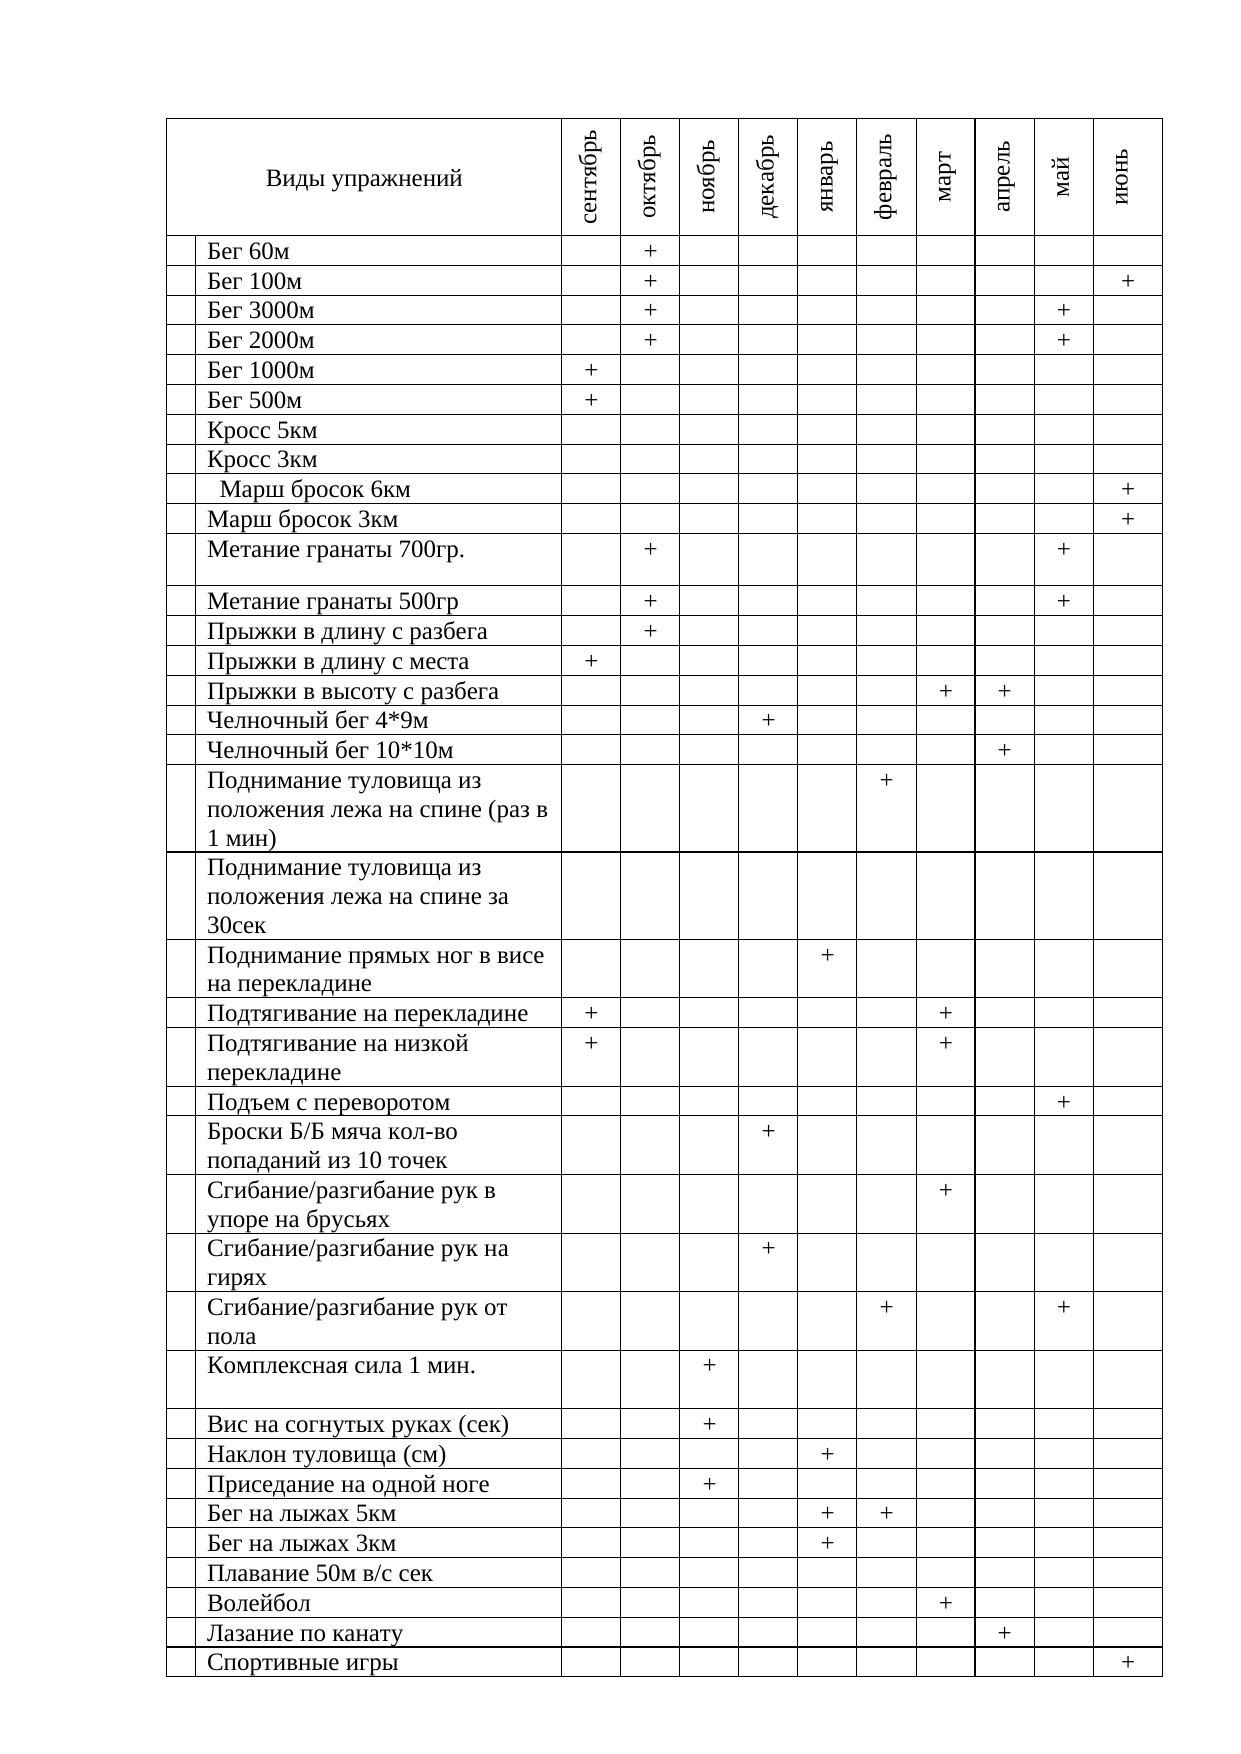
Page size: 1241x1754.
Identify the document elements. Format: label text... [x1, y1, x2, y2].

table_cell [976, 998, 1034, 1027]
table_cell [167, 706, 195, 734]
table_cell [167, 765, 195, 851]
table_cell [1094, 325, 1162, 354]
table_cell [917, 1409, 974, 1438]
table_cell [798, 1116, 856, 1174]
table_cell [1094, 765, 1162, 851]
table_cell [798, 415, 856, 443]
table_cell [167, 1469, 195, 1497]
table_cell Подтягивание на перекладине [196, 998, 561, 1027]
table_cell [621, 1175, 679, 1232]
table_cell [798, 646, 856, 675]
table_cell [562, 1409, 620, 1438]
table_cell [976, 1469, 1034, 1497]
table_cell [1035, 735, 1093, 764]
table_cell [798, 1087, 856, 1115]
table_cell Бег 2000м [196, 325, 561, 354]
table_cell [917, 266, 974, 294]
table_cell + [1035, 534, 1093, 585]
table_cell [798, 676, 856, 704]
table_cell [1094, 706, 1162, 734]
table_cell [621, 445, 679, 473]
table_cell Прыжки в длину с разбега [196, 616, 561, 645]
table_cell [562, 940, 620, 997]
table_cell [857, 325, 916, 354]
table_cell Сгибание/разгибание рук в упоре на брусьях [196, 1175, 561, 1232]
table_header февраль [857, 119, 916, 235]
table_cell + [621, 586, 679, 615]
table_header сентябрь [562, 119, 620, 235]
table_cell [798, 1648, 856, 1676]
table_cell [739, 1588, 797, 1617]
table_cell + [1035, 325, 1093, 354]
table_cell [1094, 385, 1162, 414]
table_cell [562, 706, 620, 734]
table_cell [562, 504, 620, 533]
table_cell [167, 735, 195, 764]
table_cell [167, 1234, 195, 1291]
table_cell + [739, 1116, 797, 1174]
table_cell [1035, 616, 1093, 645]
table_cell [167, 296, 195, 324]
table_cell [739, 646, 797, 675]
table_cell [1094, 1439, 1162, 1468]
table_cell [976, 1499, 1034, 1527]
table_cell [167, 998, 195, 1027]
table_cell + [739, 1234, 797, 1291]
table_cell [739, 853, 797, 939]
table_cell [167, 1528, 195, 1557]
table_cell [976, 940, 1034, 997]
table_cell [1035, 1028, 1093, 1086]
table_cell [621, 998, 679, 1027]
table_cell + [798, 1499, 856, 1527]
table_cell [739, 1351, 797, 1408]
table_cell [1094, 534, 1162, 585]
table_cell [167, 415, 195, 443]
table_cell [1035, 765, 1093, 851]
table_cell [798, 1175, 856, 1232]
table_cell [167, 1588, 195, 1617]
table_cell [167, 1499, 195, 1527]
table_cell [739, 445, 797, 473]
table_cell [976, 296, 1034, 324]
table_cell [857, 853, 916, 939]
table_cell Кросс 3км [196, 445, 561, 473]
table_cell [976, 1648, 1034, 1676]
table_cell [857, 1028, 916, 1086]
table_cell [1035, 1648, 1093, 1676]
table_cell [167, 355, 195, 384]
table_cell [739, 1292, 797, 1349]
table_cell [680, 646, 738, 675]
table_cell [739, 355, 797, 384]
table_cell [562, 735, 620, 764]
table_cell + [562, 385, 620, 414]
table_cell [917, 853, 974, 939]
table_cell + [917, 1175, 974, 1232]
table_cell + [1035, 586, 1093, 615]
table_cell Прыжки в высоту с разбега [196, 676, 561, 704]
table_cell + [857, 1499, 916, 1527]
table_cell [621, 1469, 679, 1497]
table_cell [621, 1409, 679, 1438]
table_cell [1035, 1116, 1093, 1174]
table_cell [976, 445, 1034, 473]
table_cell [1035, 355, 1093, 384]
table_cell [917, 415, 974, 443]
table_cell Бег на лыжах 3км [196, 1528, 561, 1557]
table_cell + [857, 765, 916, 851]
table_cell [739, 1087, 797, 1115]
table_cell [798, 586, 856, 615]
table_cell [857, 1409, 916, 1438]
table_cell [739, 1558, 797, 1587]
table_cell [976, 1292, 1034, 1349]
table_cell [1035, 504, 1093, 533]
table_cell [739, 1175, 797, 1232]
table_cell [1035, 646, 1093, 675]
table_cell [739, 236, 797, 265]
table_cell [857, 676, 916, 704]
table_cell + [1035, 1292, 1093, 1349]
table_cell [167, 504, 195, 533]
table_cell Бег 1000м [196, 355, 561, 384]
table_cell + [1094, 504, 1162, 533]
table_cell [1094, 1234, 1162, 1291]
table_cell [1094, 1175, 1162, 1232]
table_cell [798, 765, 856, 851]
table_cell [562, 296, 620, 324]
table_cell [917, 940, 974, 997]
table_cell [680, 474, 738, 503]
table_cell [621, 1087, 679, 1115]
table_cell + [621, 296, 679, 324]
table_cell [1094, 296, 1162, 324]
table_cell [798, 504, 856, 533]
table_cell [917, 1292, 974, 1349]
table_cell [857, 415, 916, 443]
table_cell [680, 325, 738, 354]
table_cell [857, 706, 916, 734]
table_cell [562, 445, 620, 473]
table_cell [739, 940, 797, 997]
table_cell [739, 998, 797, 1027]
table_cell [680, 1558, 738, 1587]
table_cell + [798, 1439, 856, 1468]
table_header декабрь [739, 119, 797, 235]
table_cell [621, 385, 679, 414]
table_cell [798, 266, 856, 294]
table_cell [167, 325, 195, 354]
table_cell [167, 1116, 195, 1174]
table_cell Бег 100м [196, 266, 561, 294]
table_cell Вис на согнутых руках (сек) [196, 1409, 561, 1438]
table_cell [680, 853, 738, 939]
table_cell [621, 355, 679, 384]
table_cell [167, 1618, 195, 1646]
table_header Виды упражнений [167, 119, 561, 235]
table_cell [167, 940, 195, 997]
table_cell [621, 1234, 679, 1291]
table_cell [562, 1469, 620, 1497]
table_cell [857, 1087, 916, 1115]
table_cell Метание гранаты 700гр. [196, 534, 561, 585]
table_cell [167, 1409, 195, 1438]
table_cell [562, 1499, 620, 1527]
table_cell [1035, 706, 1093, 734]
table_cell [976, 325, 1034, 354]
table_cell [976, 474, 1034, 503]
table_cell [562, 534, 620, 585]
table_cell [1094, 236, 1162, 265]
table_cell [798, 1292, 856, 1349]
table_cell Сгибание/разгибание рук на гирях [196, 1234, 561, 1291]
table_cell Бег 60м [196, 236, 561, 265]
table_cell [798, 445, 856, 473]
table_cell [739, 385, 797, 414]
table_cell [917, 504, 974, 533]
table_cell [680, 385, 738, 414]
table_cell + [621, 616, 679, 645]
table_cell [562, 1116, 620, 1174]
table_cell [1094, 1618, 1162, 1646]
table_cell [1094, 735, 1162, 764]
table_cell [917, 706, 974, 734]
table_cell [917, 385, 974, 414]
table_cell [562, 266, 620, 294]
table_cell [680, 998, 738, 1027]
table_cell [621, 415, 679, 443]
table_cell [857, 296, 916, 324]
table_cell [562, 325, 620, 354]
table_cell [167, 1648, 195, 1676]
table_cell [680, 676, 738, 704]
table_cell [917, 445, 974, 473]
table_cell [562, 1234, 620, 1291]
table_cell [976, 1175, 1034, 1232]
table_cell [1035, 1588, 1093, 1617]
table_cell Волейбол [196, 1588, 561, 1617]
table_cell [976, 646, 1034, 675]
table_cell + [621, 534, 679, 585]
table_cell [680, 1499, 738, 1527]
table_cell [1035, 1499, 1093, 1527]
table_cell [167, 236, 195, 265]
table_cell [680, 415, 738, 443]
table_cell [857, 586, 916, 615]
table_cell [857, 504, 916, 533]
table_cell [1094, 616, 1162, 645]
table_cell [621, 676, 679, 704]
table_cell [798, 534, 856, 585]
table_cell [739, 415, 797, 443]
table_cell [621, 1028, 679, 1086]
table_cell [739, 1618, 797, 1646]
table_cell [680, 445, 738, 473]
table_cell [680, 1116, 738, 1174]
table_cell + [621, 325, 679, 354]
table_cell [798, 236, 856, 265]
table_cell [857, 1648, 916, 1676]
table_cell [680, 1028, 738, 1086]
table_cell [917, 1087, 974, 1115]
table_cell [621, 1528, 679, 1557]
table_cell + [739, 706, 797, 734]
table_cell + [917, 1588, 974, 1617]
table_cell + [1094, 1648, 1162, 1676]
table_cell [1035, 1469, 1093, 1497]
table_cell [167, 534, 195, 585]
table_cell [917, 1439, 974, 1468]
table_header апрель [976, 119, 1034, 235]
table_cell [739, 266, 797, 294]
table_cell [739, 735, 797, 764]
table_cell [917, 296, 974, 324]
table_cell [1035, 940, 1093, 997]
table_cell [739, 765, 797, 851]
table_cell [739, 1499, 797, 1527]
table_cell [1035, 1409, 1093, 1438]
table_cell [167, 676, 195, 704]
table_cell + [680, 1409, 738, 1438]
table_cell [739, 325, 797, 354]
table_cell [976, 1087, 1034, 1115]
table_cell [1035, 1351, 1093, 1408]
table_cell + [562, 1028, 620, 1086]
table_cell [680, 355, 738, 384]
table_cell [1035, 415, 1093, 443]
table_cell [1094, 1499, 1162, 1527]
table_cell [1035, 1175, 1093, 1232]
table_cell Кросс 5км [196, 415, 561, 443]
table_cell [680, 1618, 738, 1646]
table_cell [976, 534, 1034, 585]
table_cell [917, 646, 974, 675]
table_cell [917, 325, 974, 354]
table_cell [857, 534, 916, 585]
table_cell [976, 355, 1034, 384]
table_cell [680, 1528, 738, 1557]
table_cell + [917, 1028, 974, 1086]
table_cell Подтягивание на низкой перекладине [196, 1028, 561, 1086]
table_cell [917, 534, 974, 585]
table_cell [917, 1234, 974, 1291]
table_cell [562, 853, 620, 939]
table_cell [798, 296, 856, 324]
table_cell [167, 586, 195, 615]
table_cell [562, 474, 620, 503]
table_cell [917, 1528, 974, 1557]
table_cell [1094, 586, 1162, 615]
table_cell [798, 1351, 856, 1408]
table_cell [621, 1618, 679, 1646]
table_cell Прыжки в длину с места [196, 646, 561, 675]
table_cell [798, 1558, 856, 1587]
table_cell Метание гранаты 500гр [196, 586, 561, 615]
table_cell [739, 1648, 797, 1676]
table_header ноябрь [680, 119, 738, 235]
table_cell [739, 1439, 797, 1468]
table_header март [917, 119, 974, 235]
table_cell [621, 1499, 679, 1527]
table_cell [680, 1292, 738, 1349]
table_cell [167, 853, 195, 939]
table_cell [857, 1618, 916, 1646]
table_cell + [976, 676, 1034, 704]
table_cell + [1094, 266, 1162, 294]
table_cell [798, 1234, 856, 1291]
table_cell [680, 534, 738, 585]
table_cell Спортивные игры [196, 1648, 561, 1676]
table_cell [976, 266, 1034, 294]
table_cell + [976, 1618, 1034, 1646]
table_cell [857, 474, 916, 503]
table_cell [798, 1028, 856, 1086]
table_cell [1035, 385, 1093, 414]
table_cell Поднимание туловища из положения лежа на спине (раз в 1 мин) [196, 765, 561, 851]
table_header июнь [1094, 119, 1162, 235]
table_cell [562, 616, 620, 645]
table_cell [680, 1648, 738, 1676]
table_cell + [1094, 474, 1162, 503]
table_cell [917, 735, 974, 764]
table_cell [1094, 1528, 1162, 1557]
table_cell [976, 1528, 1034, 1557]
table_cell [680, 296, 738, 324]
table_cell [917, 1648, 974, 1676]
table_cell [798, 1409, 856, 1438]
table_cell [680, 1588, 738, 1617]
table_cell Бег 500м [196, 385, 561, 414]
table_cell [680, 1087, 738, 1115]
table_cell [976, 765, 1034, 851]
table_cell [621, 1439, 679, 1468]
table_cell [1094, 1087, 1162, 1115]
table_cell [739, 1028, 797, 1086]
table_cell [857, 1439, 916, 1468]
table_cell [680, 940, 738, 997]
table_cell [1035, 236, 1093, 265]
table_cell [1035, 1618, 1093, 1646]
table_cell [167, 1087, 195, 1115]
table_cell [1094, 998, 1162, 1027]
table_cell [857, 355, 916, 384]
table_cell [167, 1439, 195, 1468]
table_cell [562, 586, 620, 615]
table_cell [798, 1618, 856, 1646]
table_cell [562, 1648, 620, 1676]
table_cell + [562, 998, 620, 1027]
table_cell + [621, 266, 679, 294]
table_cell [680, 616, 738, 645]
table_cell [739, 474, 797, 503]
table_cell + [857, 1292, 916, 1349]
table_cell [857, 1116, 916, 1174]
table_cell Поднимание туловища из положения лежа на спине за 30сек [196, 853, 561, 939]
table_cell [562, 1292, 620, 1349]
table_cell [917, 616, 974, 645]
table_cell [857, 1558, 916, 1587]
table_cell [857, 616, 916, 645]
table_cell [1094, 1351, 1162, 1408]
table_cell Комплексная сила 1 мин. [196, 1351, 561, 1408]
table_cell [621, 1292, 679, 1349]
table_cell [680, 1234, 738, 1291]
table_cell [976, 1116, 1034, 1174]
table_cell [167, 1558, 195, 1587]
table_cell [1094, 355, 1162, 384]
table_cell Плавание 50м в/с сек [196, 1558, 561, 1587]
table_cell [680, 1175, 738, 1232]
table_cell Марш бросок 3км [196, 504, 561, 533]
table_cell [739, 534, 797, 585]
table_cell [562, 1528, 620, 1557]
table_cell [1094, 676, 1162, 704]
table_cell [680, 735, 738, 764]
table_cell [167, 616, 195, 645]
table_cell [621, 765, 679, 851]
table_cell [798, 355, 856, 384]
table_cell [1094, 853, 1162, 939]
table_cell [1035, 1558, 1093, 1587]
table_cell [798, 616, 856, 645]
table_cell [621, 1351, 679, 1408]
table_cell [1035, 1234, 1093, 1291]
table_cell [857, 1528, 916, 1557]
table_cell [1094, 940, 1162, 997]
table_cell [621, 853, 679, 939]
table_cell [621, 940, 679, 997]
table_cell [1035, 1439, 1093, 1468]
table_cell [857, 998, 916, 1027]
table_cell Броски Б/Б мяча кол-во попаданий из 10 точек [196, 1116, 561, 1174]
table_cell [1094, 1028, 1162, 1086]
table_cell [167, 266, 195, 294]
table_cell [857, 385, 916, 414]
table_cell [1035, 1528, 1093, 1557]
table_cell [976, 1409, 1034, 1438]
table_cell [798, 1469, 856, 1497]
table_cell [798, 735, 856, 764]
table_cell + [680, 1469, 738, 1497]
table_cell [798, 325, 856, 354]
table_cell [1035, 266, 1093, 294]
table_cell [167, 474, 195, 503]
table_cell [976, 504, 1034, 533]
table_cell [562, 765, 620, 851]
table_cell [976, 1028, 1034, 1086]
table_cell Поднимание прямых ног в висе на перекладине [196, 940, 561, 997]
table_cell [739, 616, 797, 645]
table_cell [798, 1588, 856, 1617]
table_cell [1094, 415, 1162, 443]
table_cell [917, 1618, 974, 1646]
table_cell [857, 940, 916, 997]
table_cell [562, 1439, 620, 1468]
table_cell + [976, 735, 1034, 764]
table_cell [1035, 445, 1093, 473]
table_cell [857, 1588, 916, 1617]
table_cell + [562, 646, 620, 675]
table_cell [857, 1234, 916, 1291]
table_cell [562, 236, 620, 265]
table_cell [167, 385, 195, 414]
table_cell [1094, 1558, 1162, 1587]
table_cell [621, 1588, 679, 1617]
table_cell [976, 1439, 1034, 1468]
table_cell [917, 1469, 974, 1497]
table_cell [798, 706, 856, 734]
table_cell [562, 1087, 620, 1115]
table_cell [562, 1618, 620, 1646]
table_cell [976, 586, 1034, 615]
table_cell Подъем с переворотом [196, 1087, 561, 1115]
table_cell [1094, 646, 1162, 675]
table_cell Бег 3000м [196, 296, 561, 324]
table_cell [976, 415, 1034, 443]
table_cell + [798, 940, 856, 997]
table_cell [739, 1528, 797, 1557]
table_cell [976, 385, 1034, 414]
table_cell + [917, 998, 974, 1027]
table_cell [739, 1409, 797, 1438]
table_cell + [621, 236, 679, 265]
table_cell [976, 706, 1034, 734]
table_cell [976, 1234, 1034, 1291]
table_cell [680, 236, 738, 265]
table_cell [621, 735, 679, 764]
table_cell [1094, 1116, 1162, 1174]
table_cell [1035, 676, 1093, 704]
table_cell [167, 1292, 195, 1349]
table_cell [1094, 1469, 1162, 1497]
table_cell [621, 504, 679, 533]
table_cell [739, 1469, 797, 1497]
table_cell [621, 646, 679, 675]
table_cell [680, 1439, 738, 1468]
table_cell [917, 765, 974, 851]
table_cell + [562, 355, 620, 384]
table_cell [917, 1116, 974, 1174]
table_header октябрь [621, 119, 679, 235]
table_cell [739, 586, 797, 615]
table_cell Наклон туловища (см) [196, 1439, 561, 1468]
table_cell [798, 385, 856, 414]
table_cell [562, 1588, 620, 1617]
table_cell [739, 296, 797, 324]
table_cell [917, 236, 974, 265]
table_cell [680, 504, 738, 533]
table_cell [798, 853, 856, 939]
table_cell [621, 706, 679, 734]
table_cell [857, 445, 916, 473]
table_cell [1094, 1292, 1162, 1349]
table_cell [562, 676, 620, 704]
table_cell [167, 445, 195, 473]
table_cell [976, 616, 1034, 645]
table_cell [976, 1558, 1034, 1587]
table_cell [917, 1351, 974, 1408]
table_cell + [680, 1351, 738, 1408]
table_cell [857, 236, 916, 265]
table_cell [976, 236, 1034, 265]
table_cell [621, 1648, 679, 1676]
table_cell Бег на лыжах 5км [196, 1499, 561, 1527]
table_cell [1035, 474, 1093, 503]
table_cell [680, 266, 738, 294]
table_cell [680, 765, 738, 851]
table_cell [976, 1588, 1034, 1617]
table_header май [1035, 119, 1093, 235]
table_cell [621, 1558, 679, 1587]
table_cell [167, 1175, 195, 1232]
table_cell [857, 1469, 916, 1497]
table_cell [857, 646, 916, 675]
table_cell [976, 853, 1034, 939]
table_cell [1094, 445, 1162, 473]
table_cell [621, 474, 679, 503]
table_cell [976, 1351, 1034, 1408]
table_cell Челночный бег 10*10м [196, 735, 561, 764]
table_cell [917, 1499, 974, 1527]
table_cell [1035, 853, 1093, 939]
table_cell [1035, 998, 1093, 1027]
table_cell [798, 474, 856, 503]
table_cell Лазание по канату [196, 1618, 561, 1646]
table_cell [621, 1116, 679, 1174]
table_cell [167, 646, 195, 675]
table_cell [857, 266, 916, 294]
table_cell [1094, 1588, 1162, 1617]
table_cell [857, 1351, 916, 1408]
table_cell [562, 415, 620, 443]
table_cell + [798, 1528, 856, 1557]
table_cell + [1035, 296, 1093, 324]
table_cell [167, 1351, 195, 1408]
table_cell [167, 1028, 195, 1086]
table_cell Челночный бег 4*9м [196, 706, 561, 734]
table_cell [562, 1558, 620, 1587]
table_cell [917, 1558, 974, 1587]
table_cell [739, 504, 797, 533]
table_cell Приседание на одной ноге [196, 1469, 561, 1497]
table_cell [562, 1351, 620, 1408]
table_cell Марш бросок 6км [196, 474, 561, 503]
table_cell [917, 474, 974, 503]
table_cell + [1035, 1087, 1093, 1115]
table_cell [917, 586, 974, 615]
table_cell [917, 355, 974, 384]
table_cell + [917, 676, 974, 704]
table_cell [562, 1175, 620, 1232]
table_header январь [798, 119, 856, 235]
table_cell [1094, 1409, 1162, 1438]
table_cell [680, 706, 738, 734]
table_cell [857, 735, 916, 764]
table_cell Сгибание/разгибание рук от пола [196, 1292, 561, 1349]
table_cell [739, 676, 797, 704]
table_cell [680, 586, 738, 615]
table_cell [798, 998, 856, 1027]
table_cell [857, 1175, 916, 1232]
